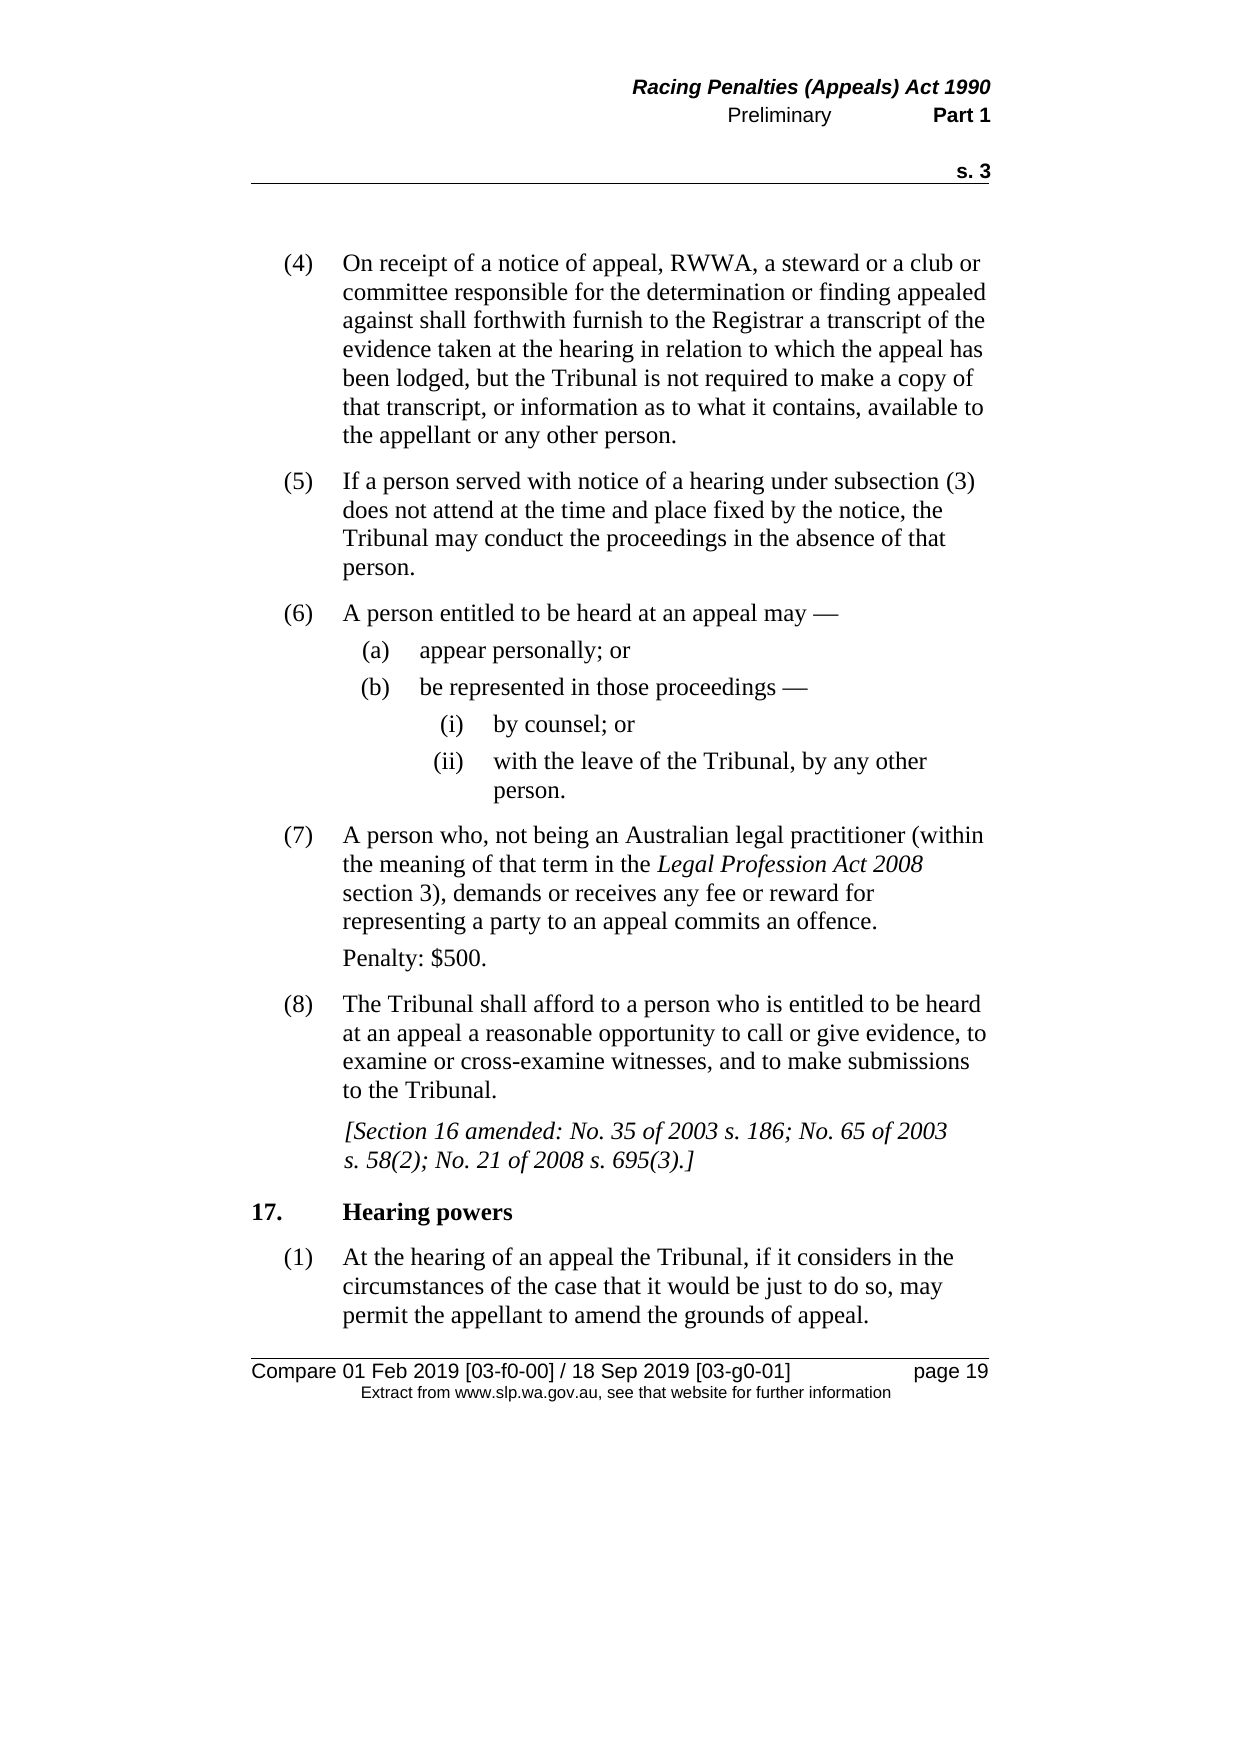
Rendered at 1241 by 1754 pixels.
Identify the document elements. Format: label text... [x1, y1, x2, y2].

text (4) On receipt of a notice of appeal, RWWA, a steward or a club or committee responsible for the determination or finding appealed against shall forthwith furnish to the Registrar a transcript of the evidence taken at the hearing in relation to which the appeal has been lodged, but the Tribunal is not required to make a copy of that transcript, or information as to what it contains, available to the appellant or any other person. [251, 248, 989, 449]
text (i) by counsel; or [251, 709, 989, 738]
text (a) appear personally; or [251, 635, 989, 663]
subtitle 17. Hearing powers [251, 1197, 989, 1226]
text [Section 16 amended: No. 35 of 2003 s. 186; No. 65 of 2003 s. 58(2); No. 21 of 2008 s. 695(3).] [251, 1116, 989, 1174]
text (8) The Tribunal shall afford to a person who is entitled to be heard at an appeal a reasonable opportunity to call or give evidence, to examine or cross-examine witnesses, and to make submissions to the Tribunal. [251, 989, 989, 1104]
text (7) A person who, not being an Australian legal practitioner (within the meaning of that term in the Legal Profession Act 2008 section 3), demands or receives any fee or reward for representing a party to an appeal commits an offence. [251, 820, 989, 935]
text Penalty: $500. [251, 943, 989, 972]
text (1) At the hearing of an appeal the Tribunal, if it considers in the circumstances of the case that it would be just to do so, may permit the appellant to amend the grounds of appeal. [251, 1242, 989, 1328]
text (ii) with the leave of the Tribunal, by any other person. [251, 746, 989, 803]
text (6) A person entitled to be heard at an appeal may — [251, 598, 989, 626]
text (5) If a person served with notice of a hearing under subsection (3) does not attend at the time and place fixed by the notice, the Tribunal may conduct the proceedings in the absence of that person. [251, 466, 989, 581]
text (b) be represented in those proceedings — [251, 672, 989, 701]
